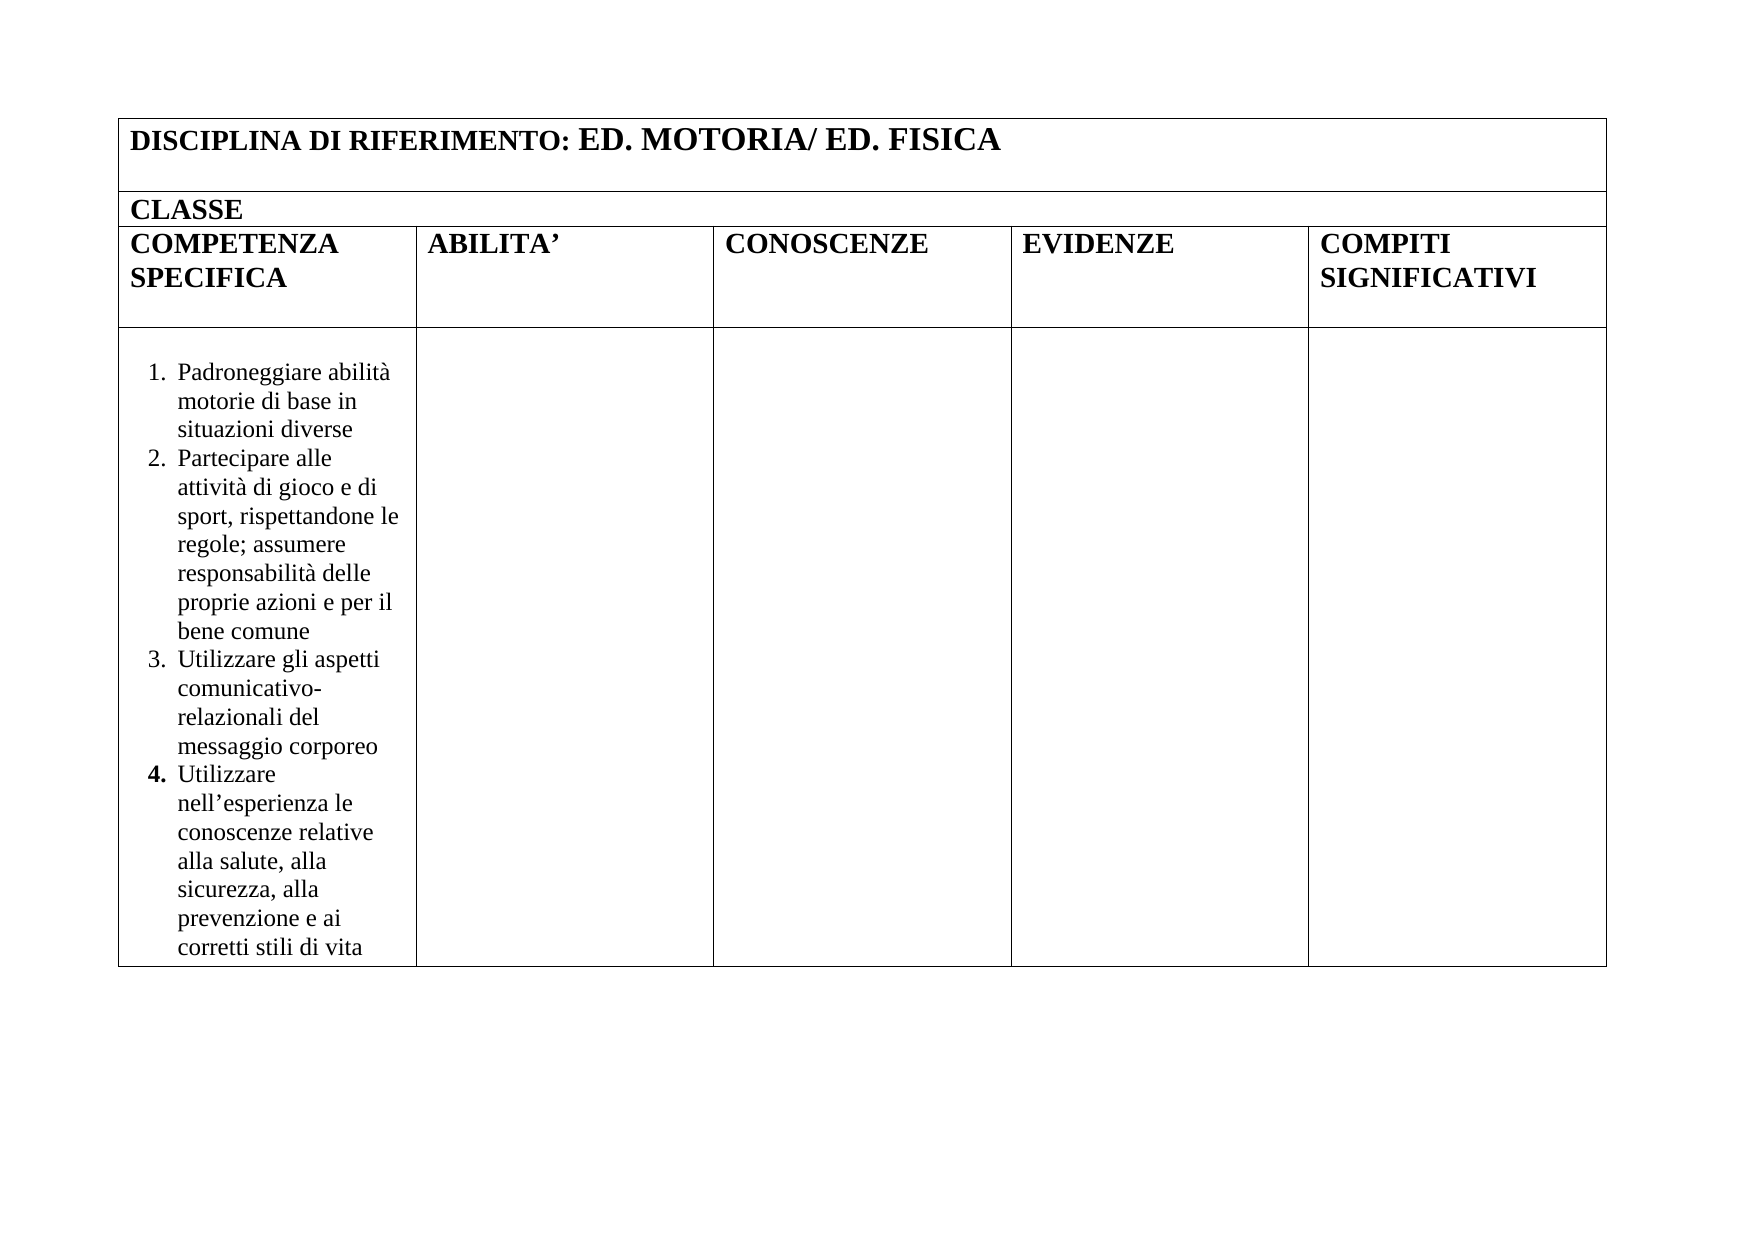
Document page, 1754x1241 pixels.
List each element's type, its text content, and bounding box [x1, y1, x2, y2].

table_cell [417, 328, 713, 966]
table_cell COMPITI SIGNIFICATIVI [1309, 227, 1606, 327]
table_cell [714, 328, 1011, 966]
table_cell CLASSE [119, 192, 1606, 226]
table_cell EVIDENZE [1012, 227, 1308, 327]
table_cell Padroneggiare abilità motorie di base in situazioni diverse Partecipare alle attività di gioco e di sport, rispettandone le regole; assumere responsabilità delle proprie azioni e per il bene comune Utilizzare gli aspetti comunicativo- relazionali del messaggio corporeo Utilizzare nell’esperienza le conoscenze relative alla salute, alla sicurezza, alla prevenzione e ai corretti stili di vita [119, 328, 416, 966]
table_cell [1309, 328, 1606, 966]
table_cell CONOSCENZE [714, 227, 1011, 327]
table_header DISCIPLINA DI RIFERIMENTO: ED. MOTORIA/ ED. FISICA [119, 119, 1606, 191]
table_cell [1012, 328, 1308, 966]
table_cell ABILITA’ [417, 227, 713, 327]
table_cell COMPETENZA SPECIFICA [119, 227, 416, 327]
